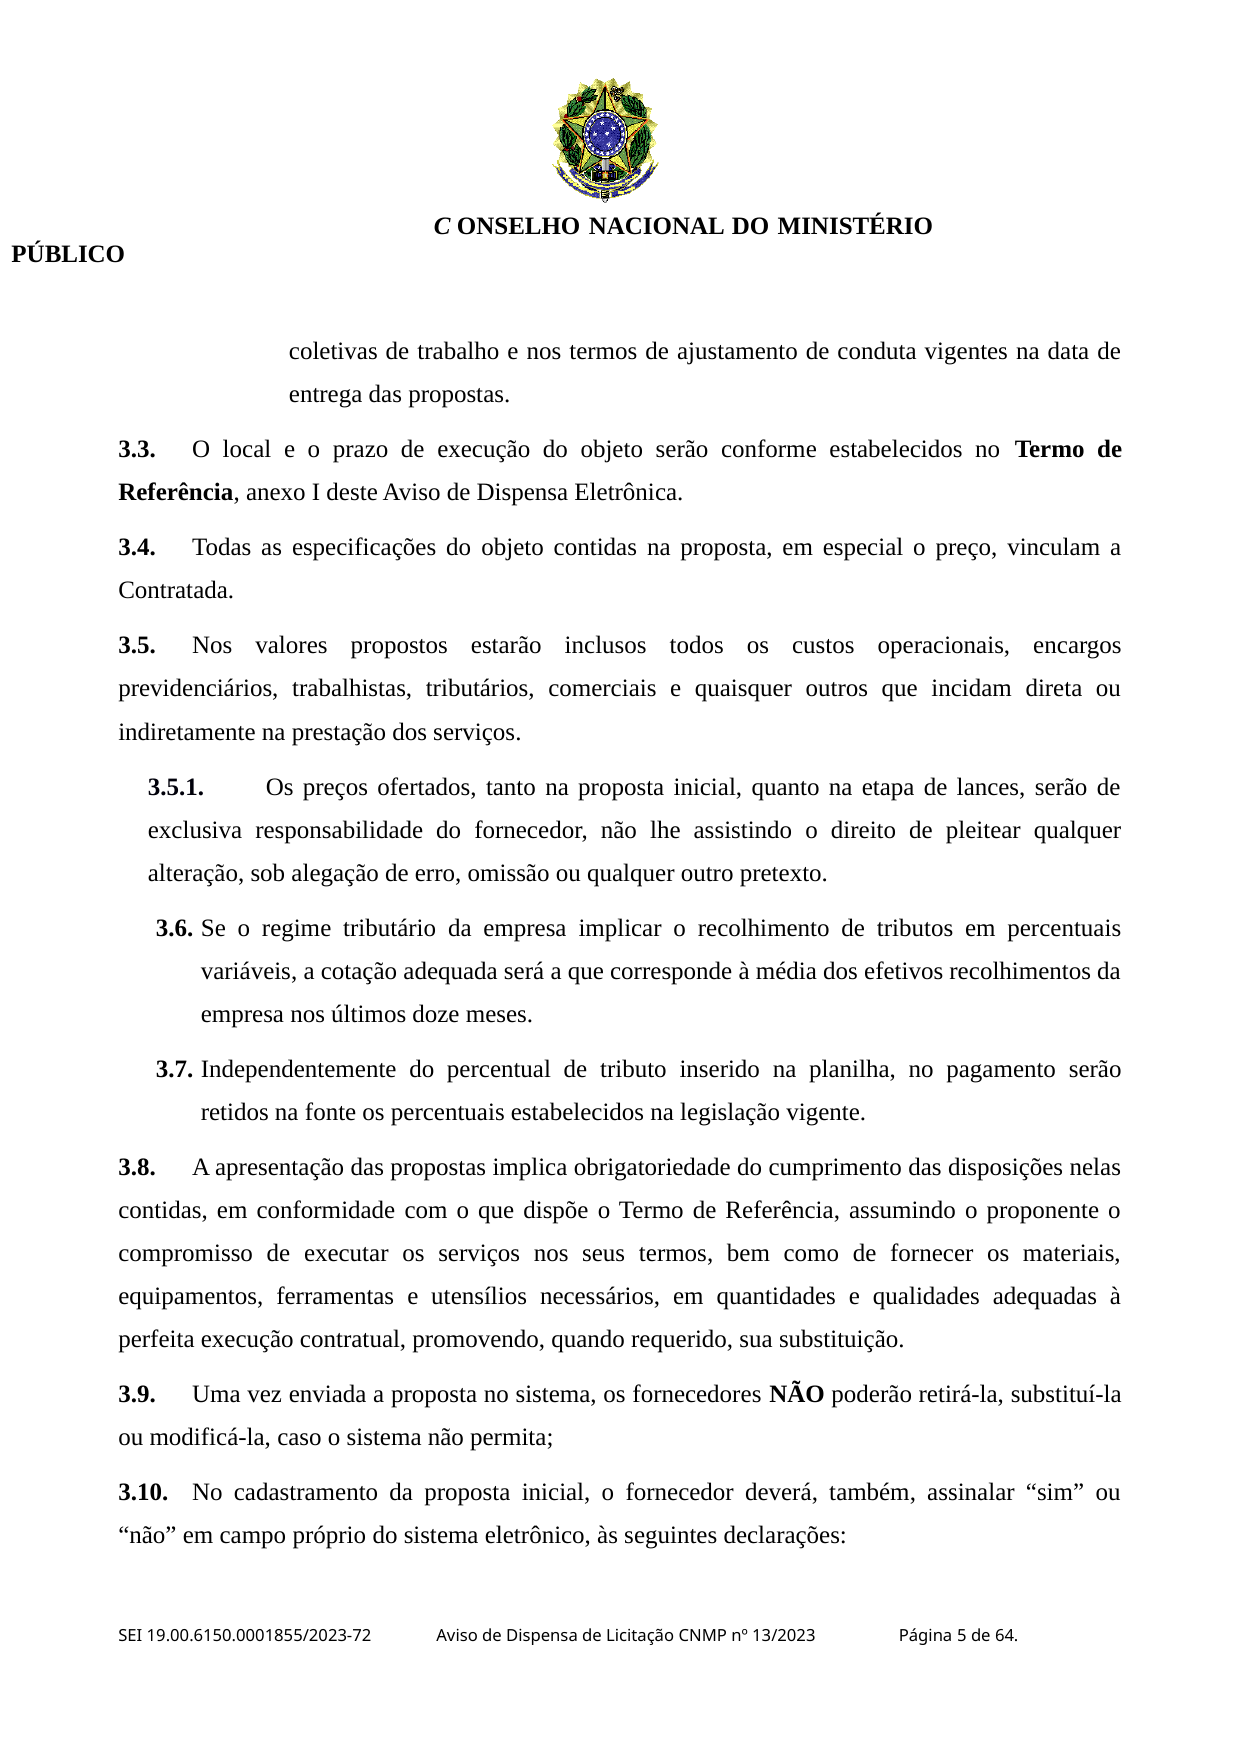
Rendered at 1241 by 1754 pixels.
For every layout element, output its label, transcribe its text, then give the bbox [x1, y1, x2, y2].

list Os preços ofertados, tanto na proposta inicial, quanto na etapa de lances, serão de exclusiva responsabilidade do fornecedor, não lhe assistindo o direito de pleitear qualquer alteração, sob alegação de erro, omissão ou qualquer outro pretexto. [148, 772, 1122, 887]
list O local e o prazo de execução do objeto serão conforme estabelecidos no Termo de Referência, anexo I deste Aviso de Dispensa Eletrônica. [118, 434, 1122, 506]
list Nos valores propostos estarão inclusos todos os custos operacionais, encargos previdenciários, trabalhistas, tributários, comerciais e quaisquer outros que incidam direta ou indiretamente na prestação dos serviços. [118, 630, 1122, 745]
picture [547, 73, 662, 206]
list Independentemente do percentual de tributo inserido na planilha, no pagamento serão retidos na fonte os percentuais estabelecidos na legislação vigente. [156, 1054, 1122, 1126]
list Todas as especificações do objeto contidas na proposta, em especial o preço, vinculam a Contratada. [118, 532, 1122, 604]
list No cadastramento da proposta inicial, o fornecedor deverá, também, assinalar “sim” ou “não” em campo próprio do sistema eletrônico, às seguintes declarações: [118, 1477, 1122, 1549]
list Se o regime tributário da empresa implicar o recolhimento de tributos em percentuais variáveis, a cotação adequada será a que corresponde à média dos efetivos recolhimentos da empresa nos últimos doze meses. [156, 913, 1122, 1028]
list Uma vez enviada a proposta no sistema, os fornecedores NÃO poderão retirá-la, substituí-la ou modificá-la, caso o sistema não permita; [118, 1379, 1122, 1451]
list A apresentação das propostas implica obrigatoriedade do cumprimento das disposições nelas contidas, em conformidade com o que dispõe o Termo de Referência, assumindo o proponente o compromisso de executar os serviços nos seus termos, bem como de fornecer os materiais, equipamentos, ferramentas e utensílios necessários, em quantidades e qualidades adequadas à perfeita execução contratual, promovendo, quando requerido, sua substituição. [118, 1152, 1122, 1353]
